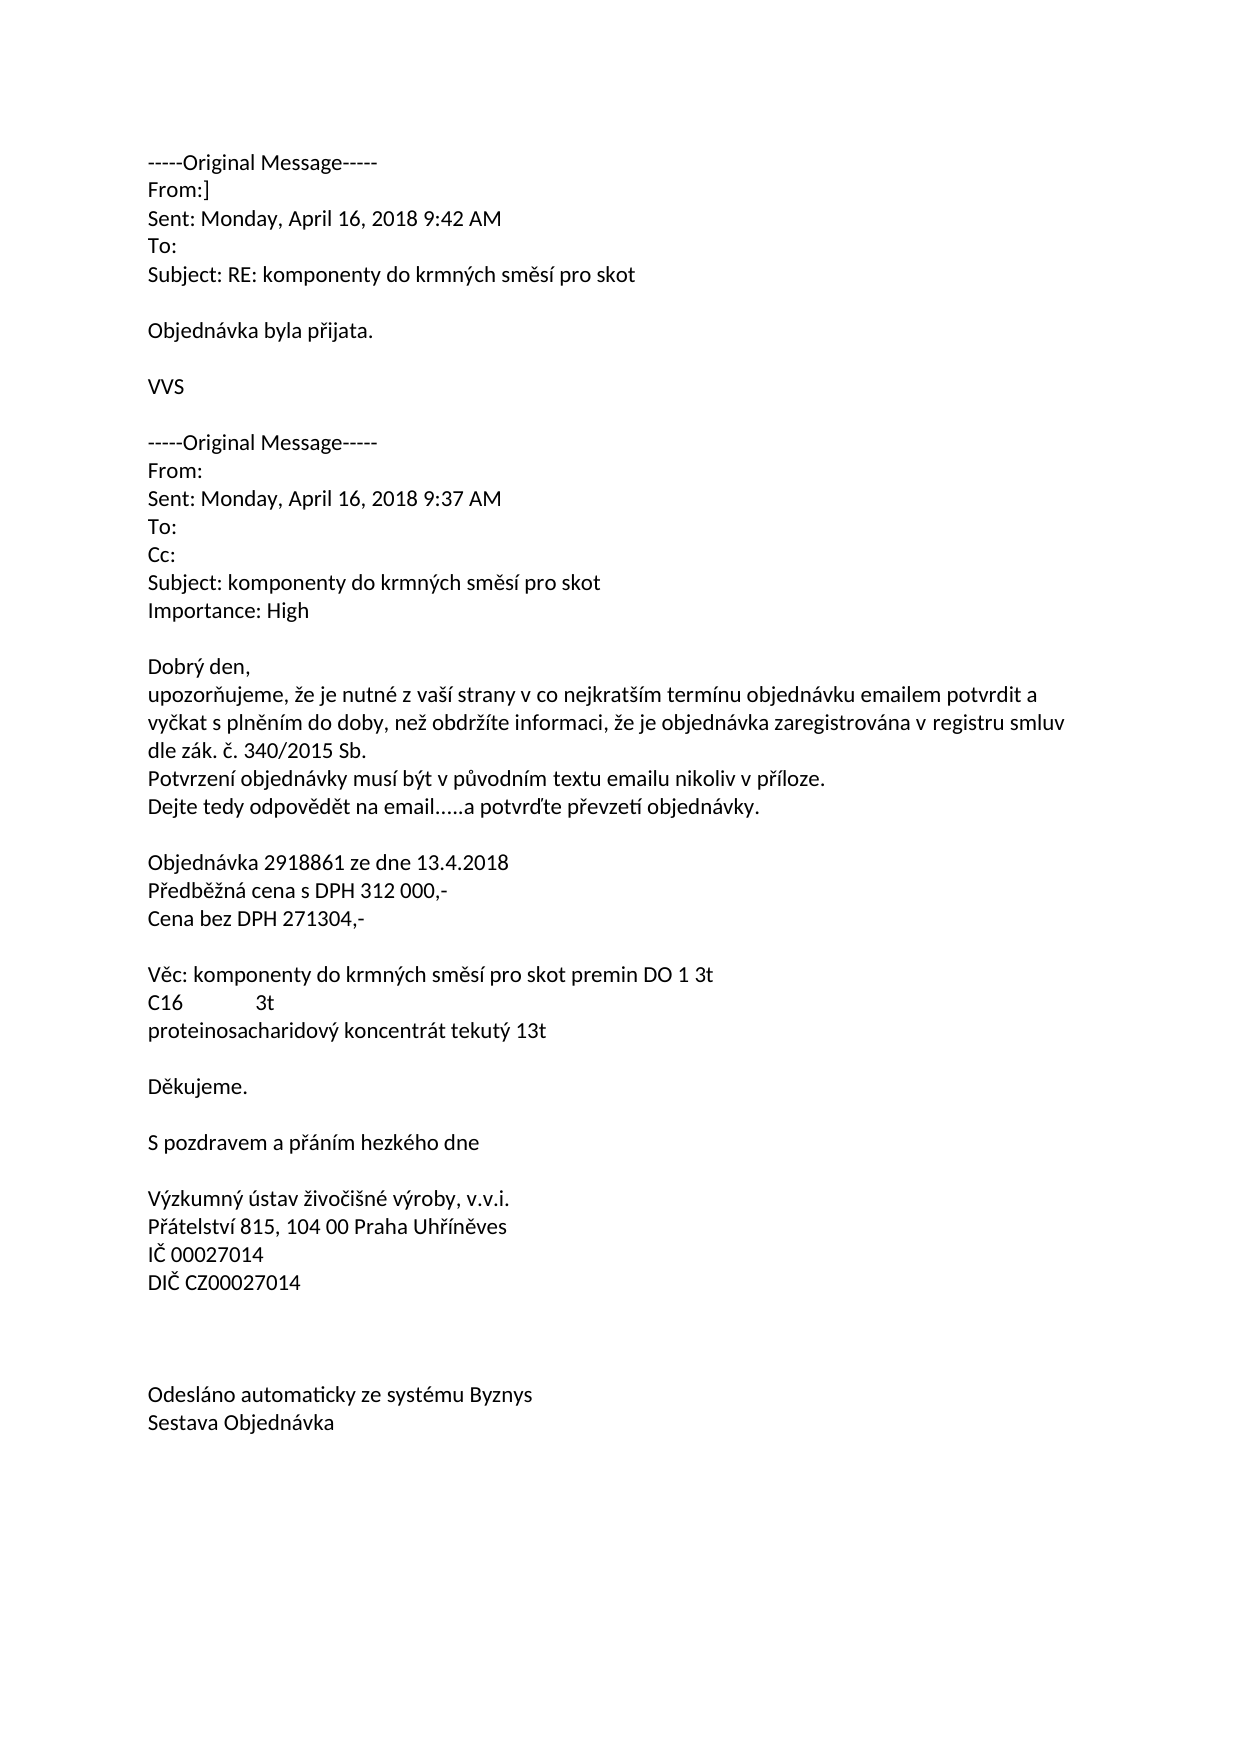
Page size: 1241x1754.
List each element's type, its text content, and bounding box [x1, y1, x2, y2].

text Věc: komponenty do krmných směsí pro skot premin DO 1 3t [148, 960, 1093, 988]
text Sent: Monday, April 16, 2018 9:37 AM [148, 484, 1093, 512]
text Výzkumný ústav živočišné výroby, v.v.i. [148, 1184, 1093, 1212]
text Odesláno automaticky ze systému Byznys [148, 1381, 1093, 1408]
text Cena bez DPH 271304,- [148, 904, 1093, 932]
text IČ 00027014 [148, 1240, 1093, 1268]
text VVS [148, 372, 1093, 400]
text From: [148, 456, 1093, 484]
text Dobrý den, [148, 652, 1093, 680]
text Dejte tedy odpovědět na email.....a potvrďte převzetí objednávky. [148, 792, 1093, 820]
text Sestava Objednávka [148, 1408, 1093, 1437]
text Potvrzení objednávky musí být v původním textu emailu nikoliv v příloze. [148, 764, 1093, 792]
text DIČ CZ00027014 [148, 1268, 1093, 1296]
text Importance: High [148, 596, 1093, 624]
text upozorňujeme, že je nutné z vaší strany v co nejkratším termínu objednávku emailem potvrdit a vyčkat s plněním do doby, než obdržíte informaci, že je objednávka zaregistrována v registru smluv dle zák. č. 340/2015 Sb. [148, 680, 1093, 764]
text Subject: RE: komponenty do krmných směsí pro skot [148, 260, 1093, 288]
text Subject: komponenty do krmných směsí pro skot [148, 568, 1093, 596]
text From:] [148, 176, 1093, 204]
text Cc: [148, 540, 1093, 568]
text Objednávka 2918861 ze dne 13.4.2018 [148, 848, 1093, 876]
text -----Original Message----- [148, 148, 1093, 176]
text S pozdravem a přáním hezkého dne [148, 1128, 1093, 1156]
text Předběžná cena s DPH 312 000,- [148, 876, 1093, 904]
text Přátelství 815, 104 00 Praha Uhříněves [148, 1212, 1093, 1240]
text Děkujeme. [148, 1072, 1093, 1100]
text To: [148, 232, 1093, 260]
text To: [148, 512, 1093, 540]
text -----Original Message----- [148, 428, 1093, 456]
text Objednávka byla přijata. [148, 316, 1093, 344]
text Sent: Monday, April 16, 2018 9:42 AM [148, 204, 1093, 232]
text proteinosacharidový koncentrát tekutý 13t [148, 1016, 1093, 1044]
text C16 3t [148, 988, 1093, 1016]
